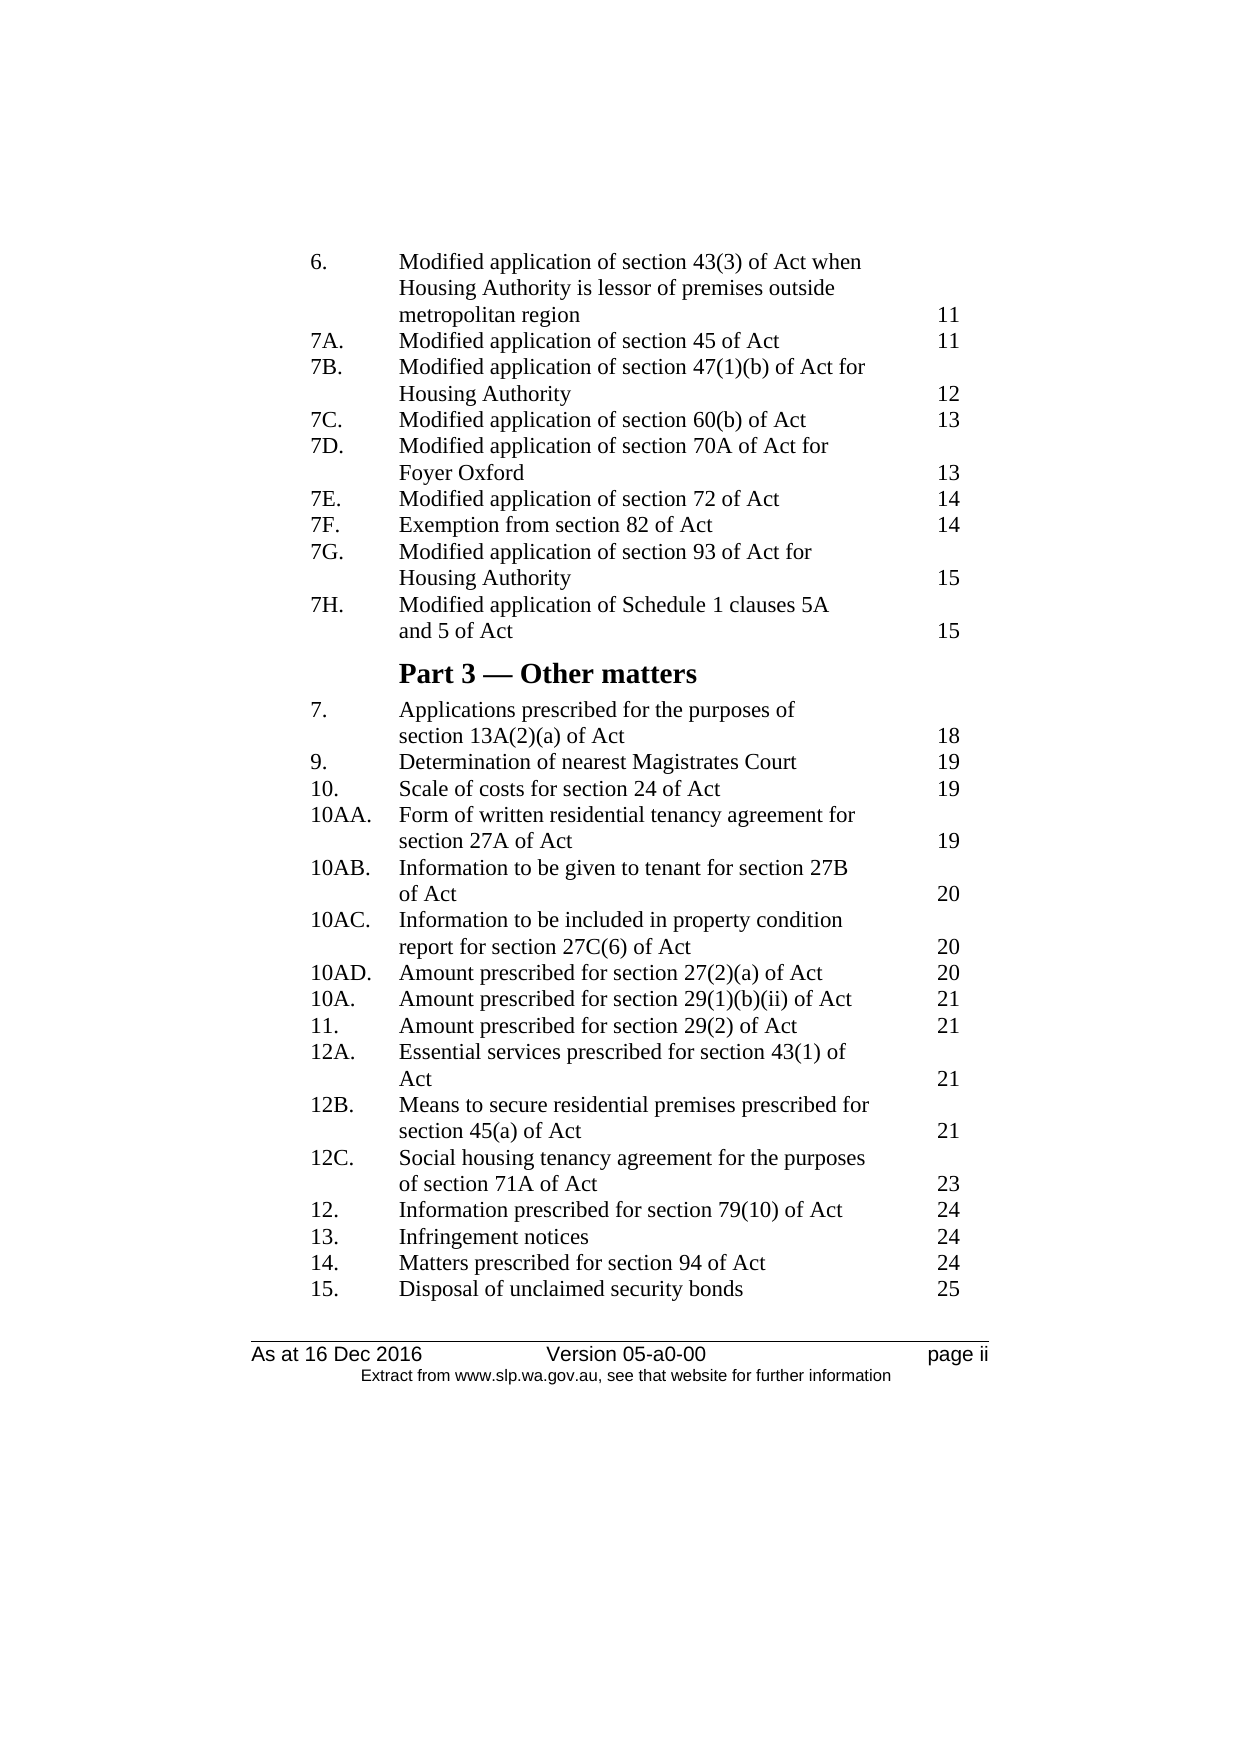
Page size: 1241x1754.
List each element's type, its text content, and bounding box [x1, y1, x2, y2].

text 10. Scale of costs for section 24 of Act 19 [310, 775, 871, 801]
text 10A. Amount prescribed for section 29(1)(b)(ii) of Act 21 [310, 986, 871, 1012]
text 7E. Modified application of section 72 of Act 14 [310, 485, 871, 512]
text 12B. Means to secure residential premises prescribed for section 45(a) of Act 21 [310, 1091, 871, 1144]
text 10AB. Information to be given to tenant for section 27B of Act 20 [310, 854, 871, 906]
text 7H. Modified application of Schedule 1 clauses 5A and 5 of Act 15 [310, 591, 871, 643]
text Part 3 — Other matters [399, 656, 871, 689]
text 10AD. Amount prescribed for section 27(2)(a) of Act 20 [310, 959, 871, 986]
text 7A. Modified application of section 45 of Act 11 [310, 327, 871, 353]
text 10AC. Information to be included in property condition report for section 27C(6) of Act 20 [310, 906, 871, 959]
text 6. Modified application of section 43(3) of Act when Housing Authority is lessor of premises outside metropolitan region 11 [310, 248, 871, 327]
text 7F. Exemption from section 82 of Act 14 [310, 512, 871, 538]
text 7D. Modified application of section 70A of Act for Foyer Oxford 13 [310, 432, 871, 485]
text 12C. Social housing tenancy agreement for the purposes of section 71A of Act 23 [310, 1144, 871, 1196]
text 12A. Essential services prescribed for section 43(1) of Act 21 [310, 1038, 871, 1091]
text 10AA. Form of written residential tenancy agreement for section 27A of Act 19 [310, 801, 871, 854]
text 13. Infringement notices 24 [310, 1223, 871, 1249]
text 15. Disposal of unclaimed security bonds 25 [310, 1275, 871, 1302]
text 14. Matters prescribed for section 94 of Act 24 [310, 1249, 871, 1275]
text 11. Amount prescribed for section 29(2) of Act 21 [310, 1012, 871, 1038]
text 7C. Modified application of section 60(b) of Act 13 [310, 406, 871, 432]
text 9. Determination of nearest Magistrates Court 19 [310, 748, 871, 775]
text 7G. Modified application of section 93 of Act for Housing Authority 15 [310, 538, 871, 591]
text 7B. Modified application of section 47(1)(b) of Act for Housing Authority 12 [310, 353, 871, 406]
text 12. Information prescribed for section 79(10) of Act 24 [310, 1196, 871, 1223]
text 7. Applications prescribed for the purposes of section 13A(2)(a) of Act 18 [310, 696, 871, 748]
